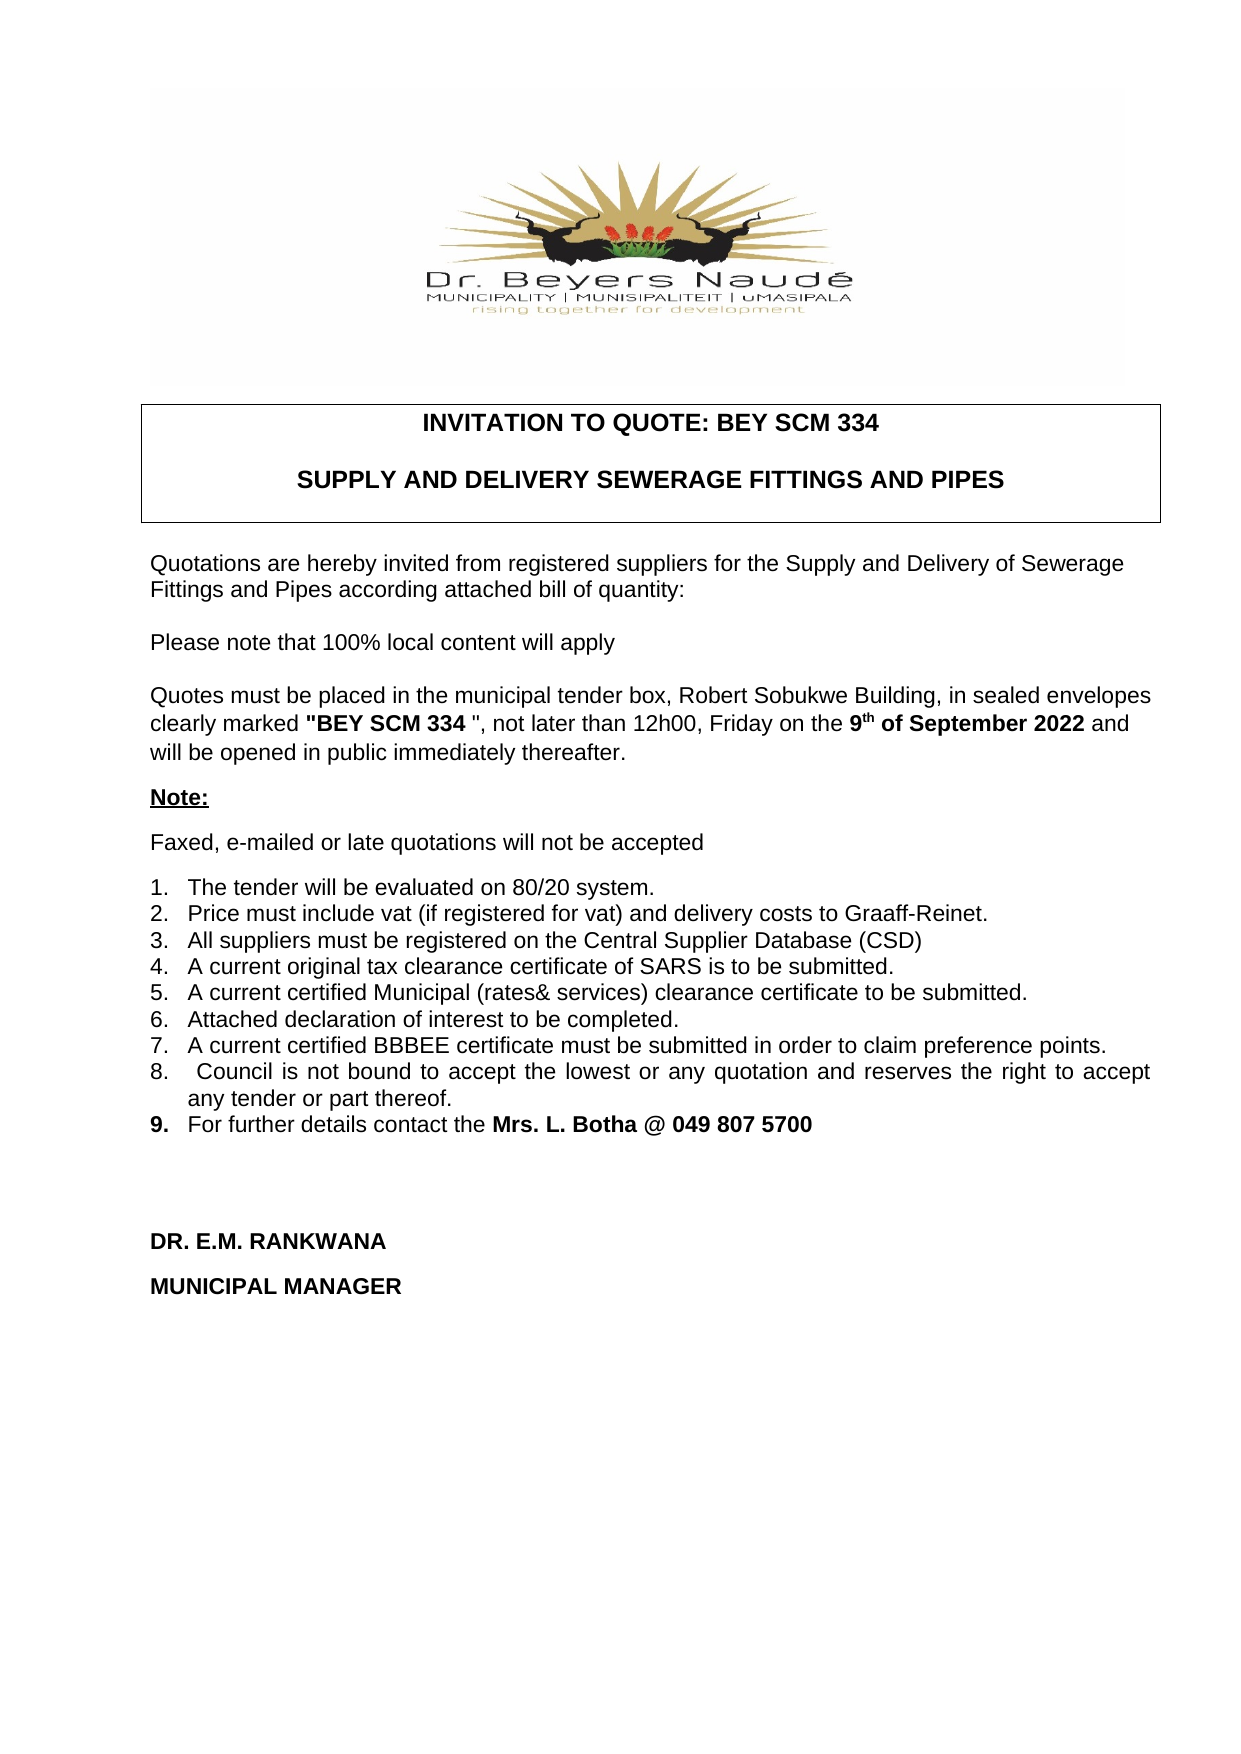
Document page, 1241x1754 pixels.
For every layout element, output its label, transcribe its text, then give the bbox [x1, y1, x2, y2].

list Council is not bound to accept the lowest or any quotation and reserves the right to accept any tender or part thereof. [150, 1058, 1152, 1111]
text Note: [150, 784, 1152, 810]
list All suppliers must be registered on the Central Supplier Database (CSD) [150, 927, 1152, 953]
text INVITATION TO QUOTE: BEY SCM 334 [142, 405, 1160, 436]
list Attached declaration of interest to be completed. [150, 1006, 1152, 1032]
list A current original tax clearance certificate of SARS is to be submitted. [150, 953, 1152, 979]
text SUPPLY AND DELIVERY SEWERAGE FITTINGS AND PIPES [150, 465, 1152, 494]
list A current certified Municipal (rates& services) clearance certificate to be submitted. [150, 979, 1152, 1006]
picture [150, 88, 1125, 386]
list Price must include vat (if registered for vat) and delivery costs to Graaff-Reinet. [150, 900, 1152, 927]
text Quotations are hereby invited from registered suppliers for the Supply and Delivery of Sewerage Fittings and Pipes according attached bill of quantity: [150, 550, 1152, 603]
text Quotes must be placed in the municipal tender box, Robert Sobukwe Building, in sealed envelopes clearly marked "BEY SCM 334 ", not later than 12h00, Friday on the 9th of September 2022 and will be opened in public immediately thereafter. [150, 682, 1152, 765]
list For further details contact the Mrs. L. Botha @ 049 807 5700 [150, 1111, 1152, 1137]
text MUNICIPAL MANAGER [150, 1273, 1152, 1299]
list The tender will be evaluated on 80/20 system. [150, 874, 1152, 900]
list A current certified BBBEE certificate must be submitted in order to claim preference points. [150, 1032, 1152, 1058]
text Faxed, e-mailed or late quotations will not be accepted [150, 829, 1152, 855]
text DR. E.M. RANKWANA [150, 1228, 1152, 1254]
text Please note that 100% local content will apply [150, 629, 1152, 655]
